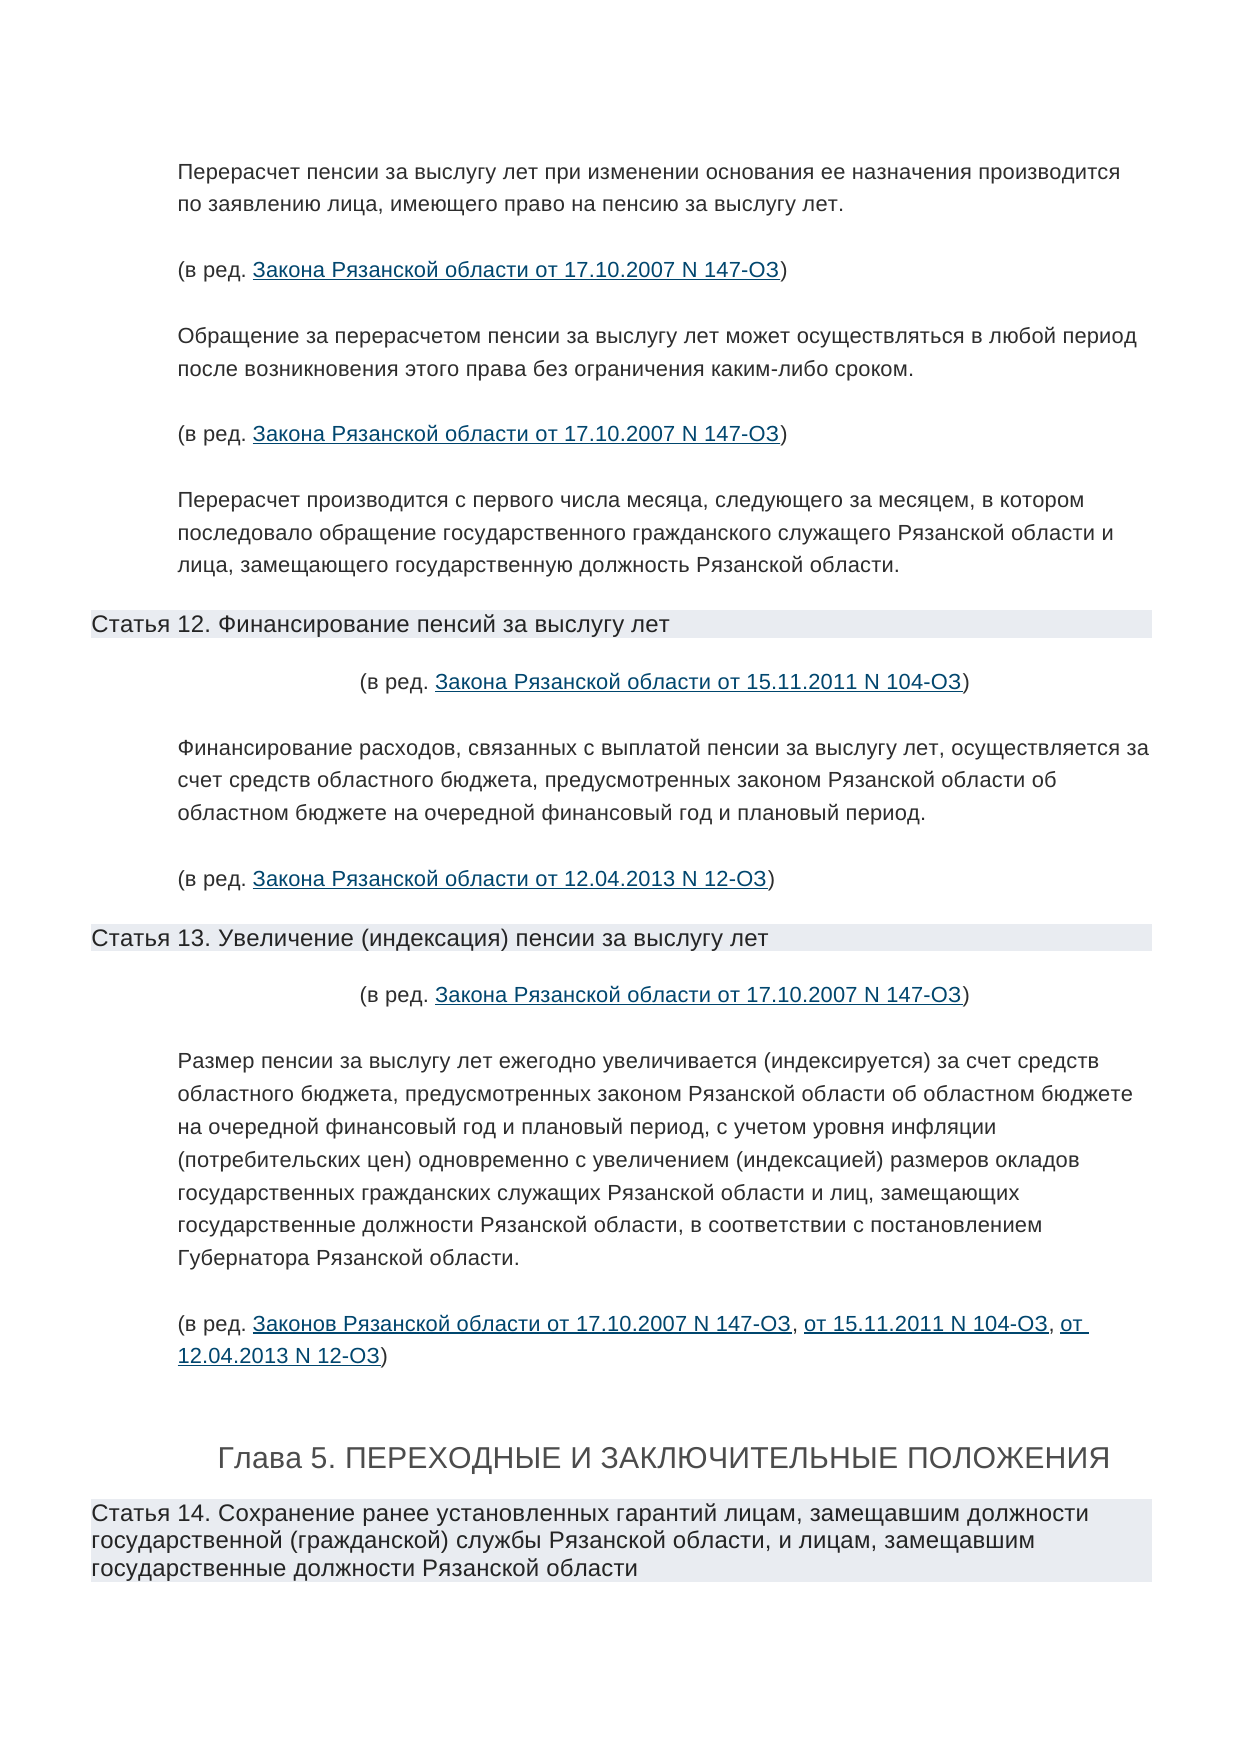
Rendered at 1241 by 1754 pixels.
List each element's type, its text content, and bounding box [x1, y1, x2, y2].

text (в ред. Закона Рязанской области от 15.11.2011 N 104-ОЗ) [177, 661, 1152, 694]
text Перерасчет пенсии за выслугу лет при изменении основания ее назначения производится по заявлению лица, имеющего право на пенсию за выслугу лет. (в ред. Закона Рязанской области от 17.10.2007 N 147-ОЗ) Обращение за перерасчетом пенсии за выслугу лет может осуществляться в любой период после возникновения этого права без ограничения каким-либо сроком. (в ред. Закона Рязанской области от 17.10.2007 N 147-ОЗ) Перерасчет производится с первого числа месяца, следующего за месяцем, в котором последовало обращение государственного гражданского служащего Рязанской области и лица, замещающего государственную должность Рязанской области. [177, 118, 1152, 610]
text Статья 13. Увеличение (индексация) пенсии за выслугу лет [91, 924, 1152, 951]
text Финансирование расходов, связанных с выплатой пенсии за выслугу лет, осуществляется за счет средств областного бюджета, предусмотренных законом Рязанской области об областном бюджете на очередной финансовый год и плановый период. (в ред. Закона Рязанской области от 12.04.2013 N 12-ОЗ) [177, 694, 1152, 924]
text Глава 5. ПЕРЕХОДНЫЕ И ЗАКЛЮЧИТЕЛЬНЫЕ ПОЛОЖЕНИЯ [177, 1441, 1152, 1475]
text Размер пенсии за выслугу лет ежегодно увеличивается (индексируется) за счет средств областного бюджета, предусмотренных законом Рязанской области об областном бюджете на очередной финансовый год и плановый период, с учетом уровня инфляции (потребительских цен) одновременно с увеличением (индексацией) размеров окладов государственных гражданских служащих Рязанской области и лиц, замещающих государственные должности Рязанской области, в соответствии с постановлением Губернатора Рязанской области. (в ред. Законов Рязанской области от 17.10.2007 N 147-ОЗ, от 15.11.2011 N 104-ОЗ, от 12.04.2013 N 12-ОЗ) [177, 1008, 1152, 1401]
text (в ред. Закона Рязанской области от 17.10.2007 N 147-ОЗ) [177, 975, 1152, 1008]
text Статья 12. Финансирование пенсий за выслугу лет [91, 610, 1152, 638]
text Статья 14. Сохранение ранее установленных гарантий лицам, замещавшим должности государственной (гражданской) службы Рязанской области, и лицам, замещавшим государственные должности Рязанской области [91, 1499, 1152, 1582]
